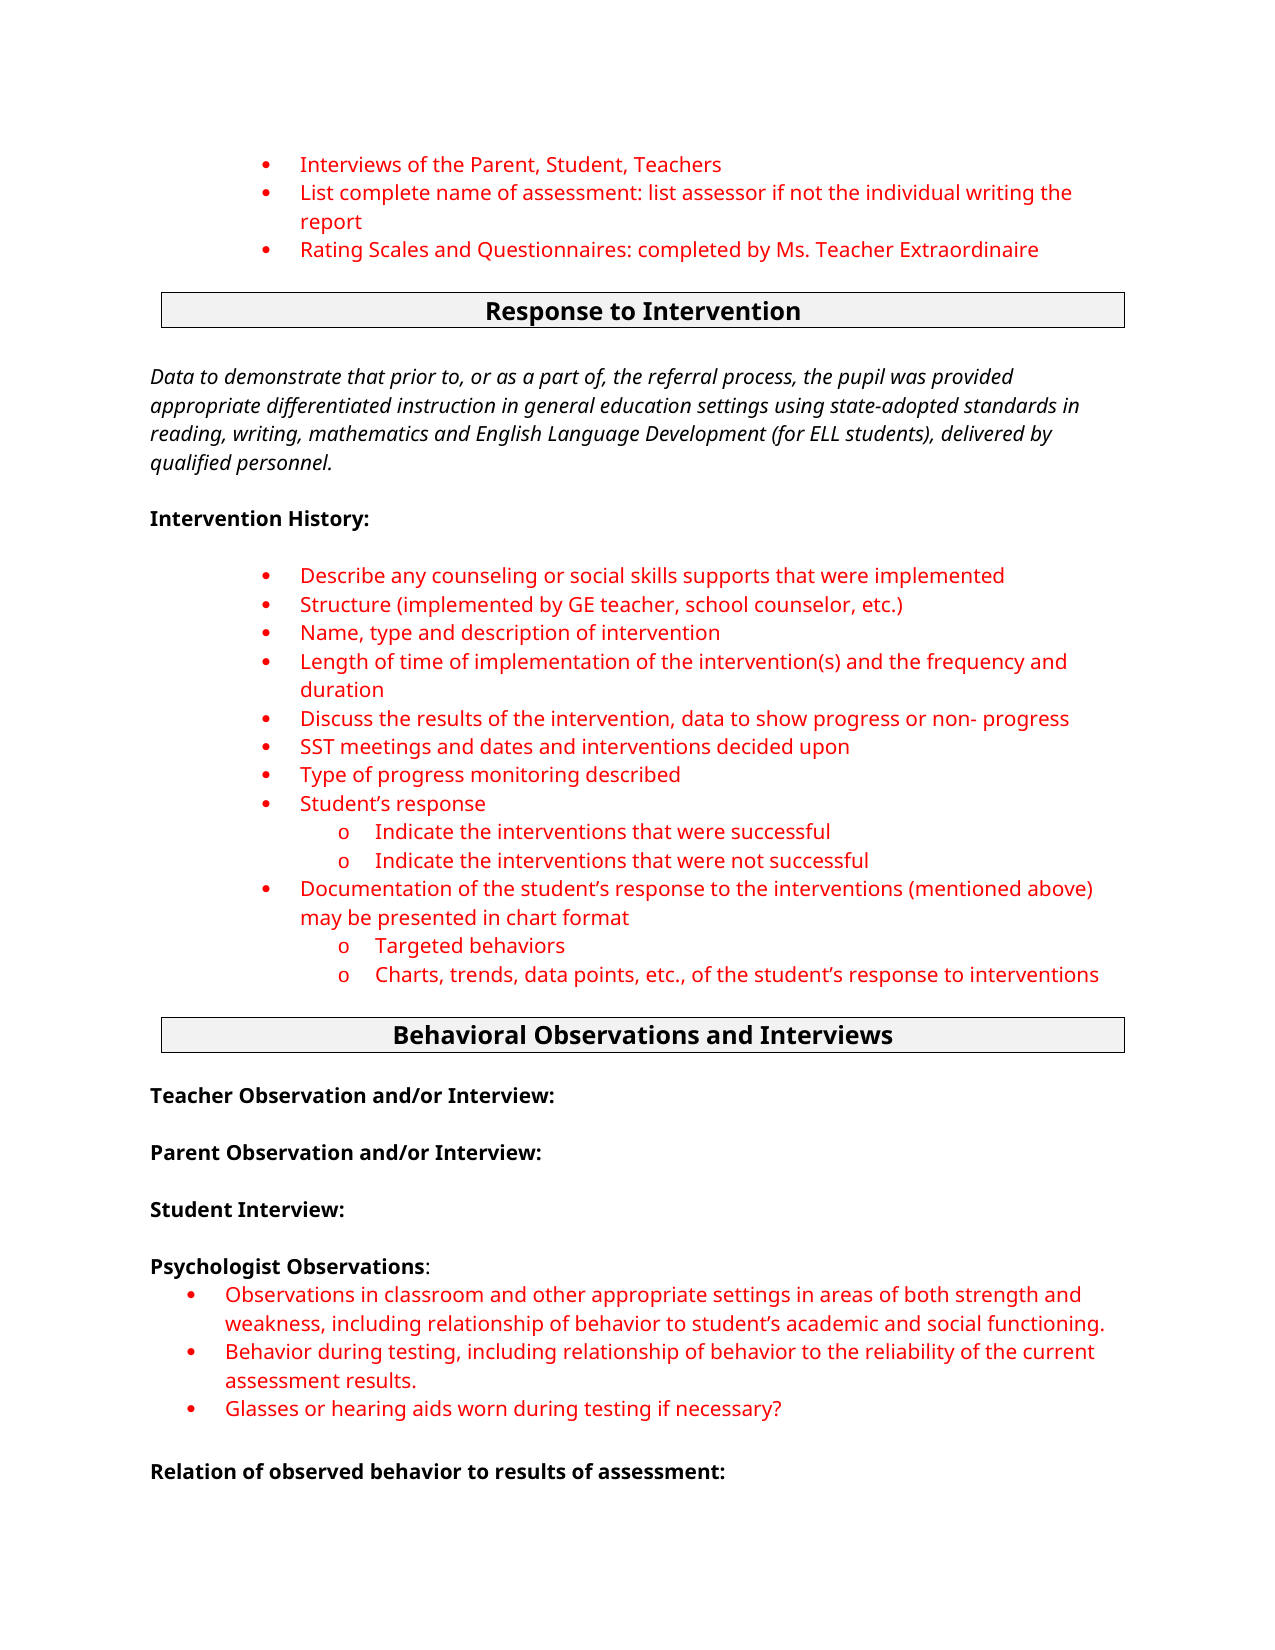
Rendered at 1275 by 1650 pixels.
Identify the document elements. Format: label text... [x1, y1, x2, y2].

list Glasses or hearing aids worn during testing if necessary? [187, 1394, 1125, 1423]
list Observations in classroom and other appropriate settings in areas of both strength and weakness, including relationship of behavior to student’s academic and social functioning. [187, 1281, 1125, 1337]
text Data to demonstrate that prior to, or as a part of, the referral process, the pupil was provided appropriate differentiated instruction in general education settings using state-adopted standards in reading, writing, mathematics and English Language Development (for ELL students), delivered by qualified personnel. [150, 362, 1125, 476]
text Psychologist Observations: [150, 1252, 1125, 1281]
table_header Behavioral Observations and Interviews [162, 1018, 1124, 1052]
list Behavior during testing, including relationship of behavior to the reliability of the current assessment results. [187, 1337, 1125, 1394]
list Documentation of the student’s response to the interventions (mentioned above) may be presented in chart format [262, 874, 1125, 931]
list Indicate the interventions that were successful [337, 817, 1125, 846]
list Describe any counseling or social skills supports that were implemented [262, 561, 1125, 590]
list Interviews of the Parent, Student, Teachers [262, 150, 1125, 178]
list Name, type and description of intervention [262, 618, 1125, 647]
list SST meetings and dates and interventions decided upon [262, 732, 1125, 761]
list Length of time of implementation of the intervention(s) and the frequency and duration [262, 647, 1125, 704]
text Parent Observation and/or Interview: [150, 1138, 1125, 1167]
list Rating Scales and Questionnaires: completed by Ms. Teacher Extraordinaire [262, 235, 1125, 264]
text Teacher Observation and/or Interview: [150, 1081, 1125, 1110]
list Student’s response [262, 789, 1125, 817]
list Discuss the results of the intervention, data to show progress or non- progress [262, 704, 1125, 732]
list Targeted behaviors [337, 931, 1125, 960]
text Relation of observed behavior to results of assessment: [150, 1457, 1125, 1485]
list Charts, trends, data points, etc., of the student’s response to interventions [337, 960, 1125, 988]
table_header Response to Intervention [162, 293, 1124, 327]
text Student Interview: [150, 1195, 1125, 1224]
list List complete name of assessment: list assessor if not the individual writing the report [262, 178, 1125, 235]
text Intervention History: [150, 504, 1125, 533]
list Structure (implemented by GE teacher, school counselor, etc.) [262, 590, 1125, 618]
list Indicate the interventions that were not successful [337, 846, 1125, 874]
list Type of progress monitoring described [262, 761, 1125, 789]
